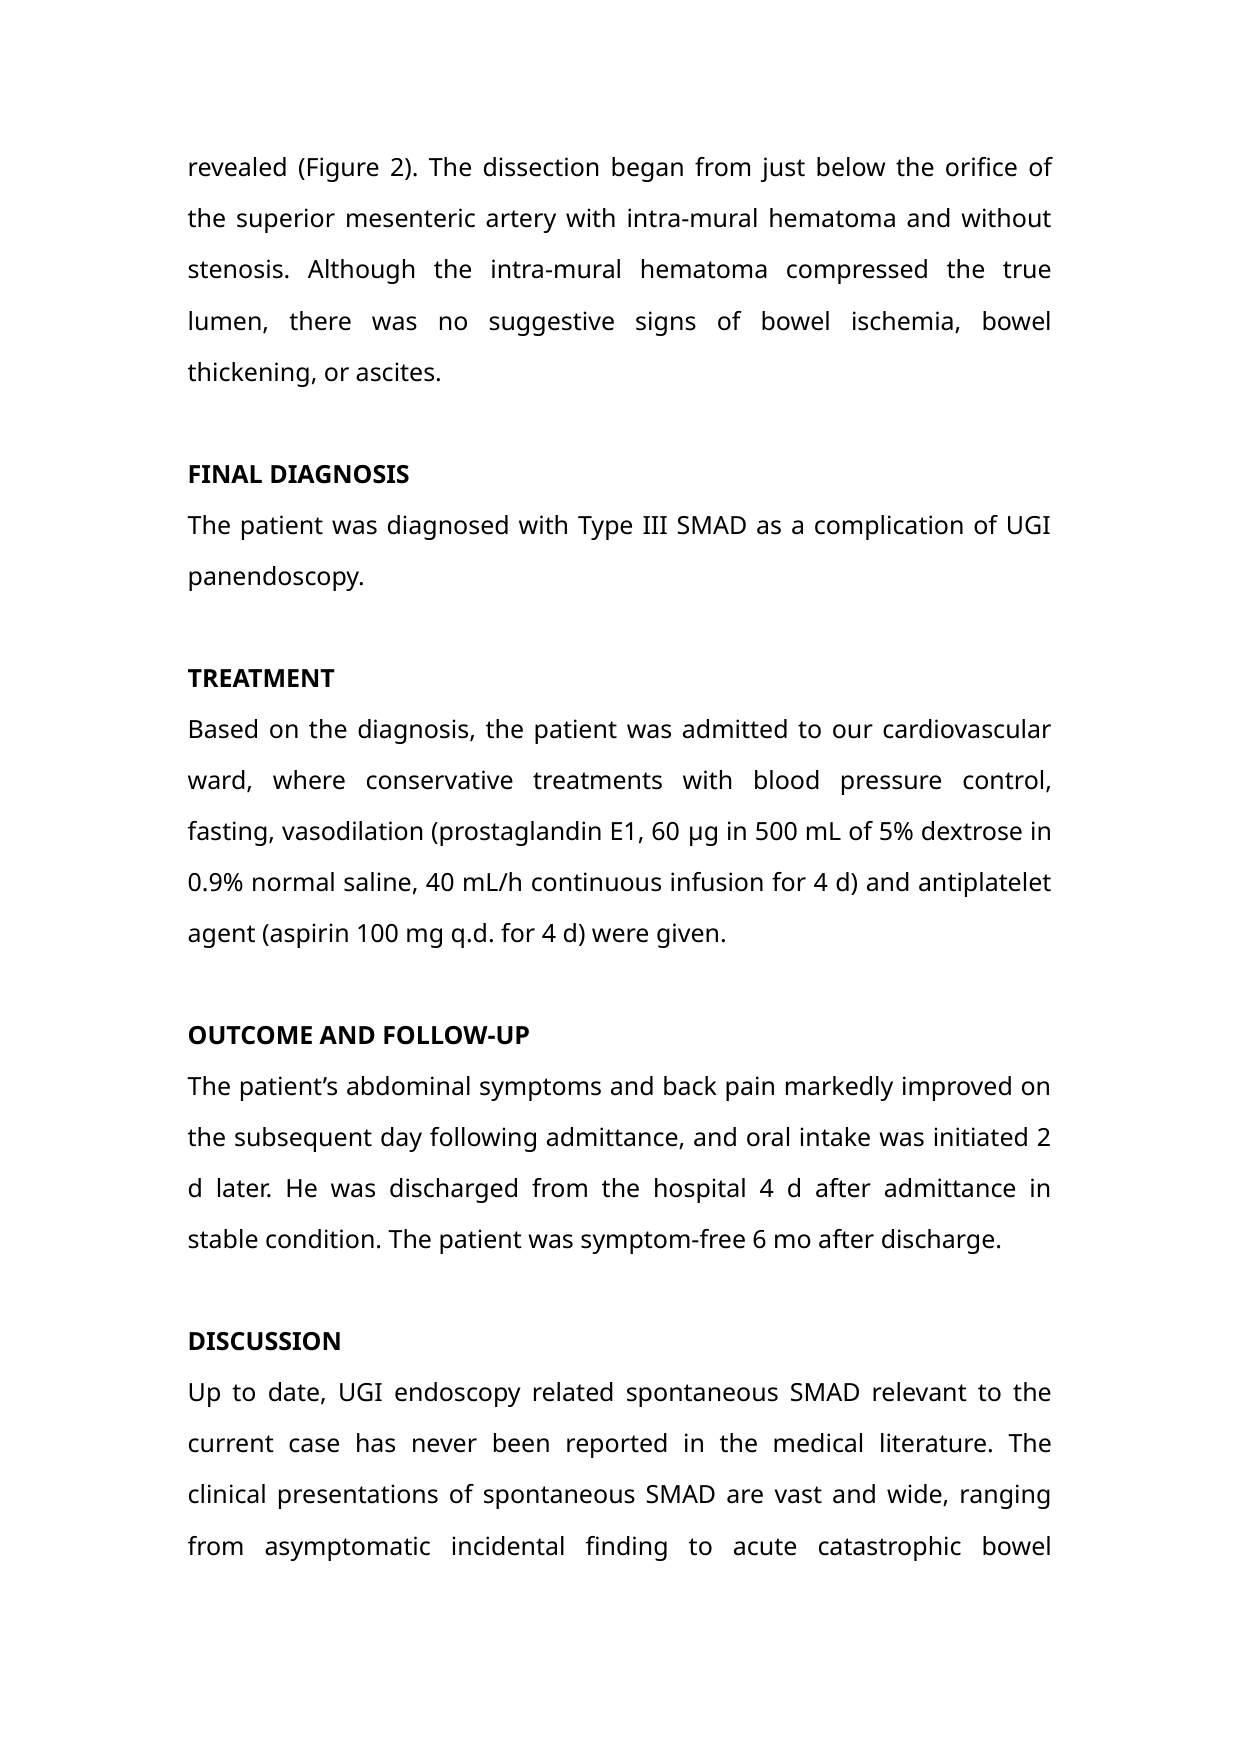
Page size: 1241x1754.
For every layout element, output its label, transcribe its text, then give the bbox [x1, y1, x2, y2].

text OUTCOME AND FOLLOW-UP [187, 1018, 1053, 1052]
text FINAL DIAGNOSIS [187, 456, 1053, 490]
text DISCUSSION [187, 1324, 1053, 1358]
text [187, 150, 1053, 388]
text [187, 1375, 1053, 1562]
text Based on the diagnosis, the patient was admitted to our cardiovascular ward, where conservative treatments with blood pressure control, fasting, vasodilation (prostaglandin E1, 60 μg in 500 mL of 5% dextrose in 0.9% normal saline, 40 mL/h continuous infusion for 4 d) and antiplatelet agent (aspirin 100 mg q.d. for 4 d) were given. [187, 711, 1053, 950]
text The patient was diagnosed with Type III SMAD as a complication of UGI panendoscopy. [187, 507, 1053, 592]
text The patient’s abdominal symptoms and back pain markedly improved on the subsequent day following admittance, and oral intake was initiated 2 d later. He was discharged from the hospital 4 d after admittance in stable condition. The patient was symptom-free 6 mo after discharge. [187, 1069, 1053, 1256]
text TREATMENT [187, 660, 1053, 694]
